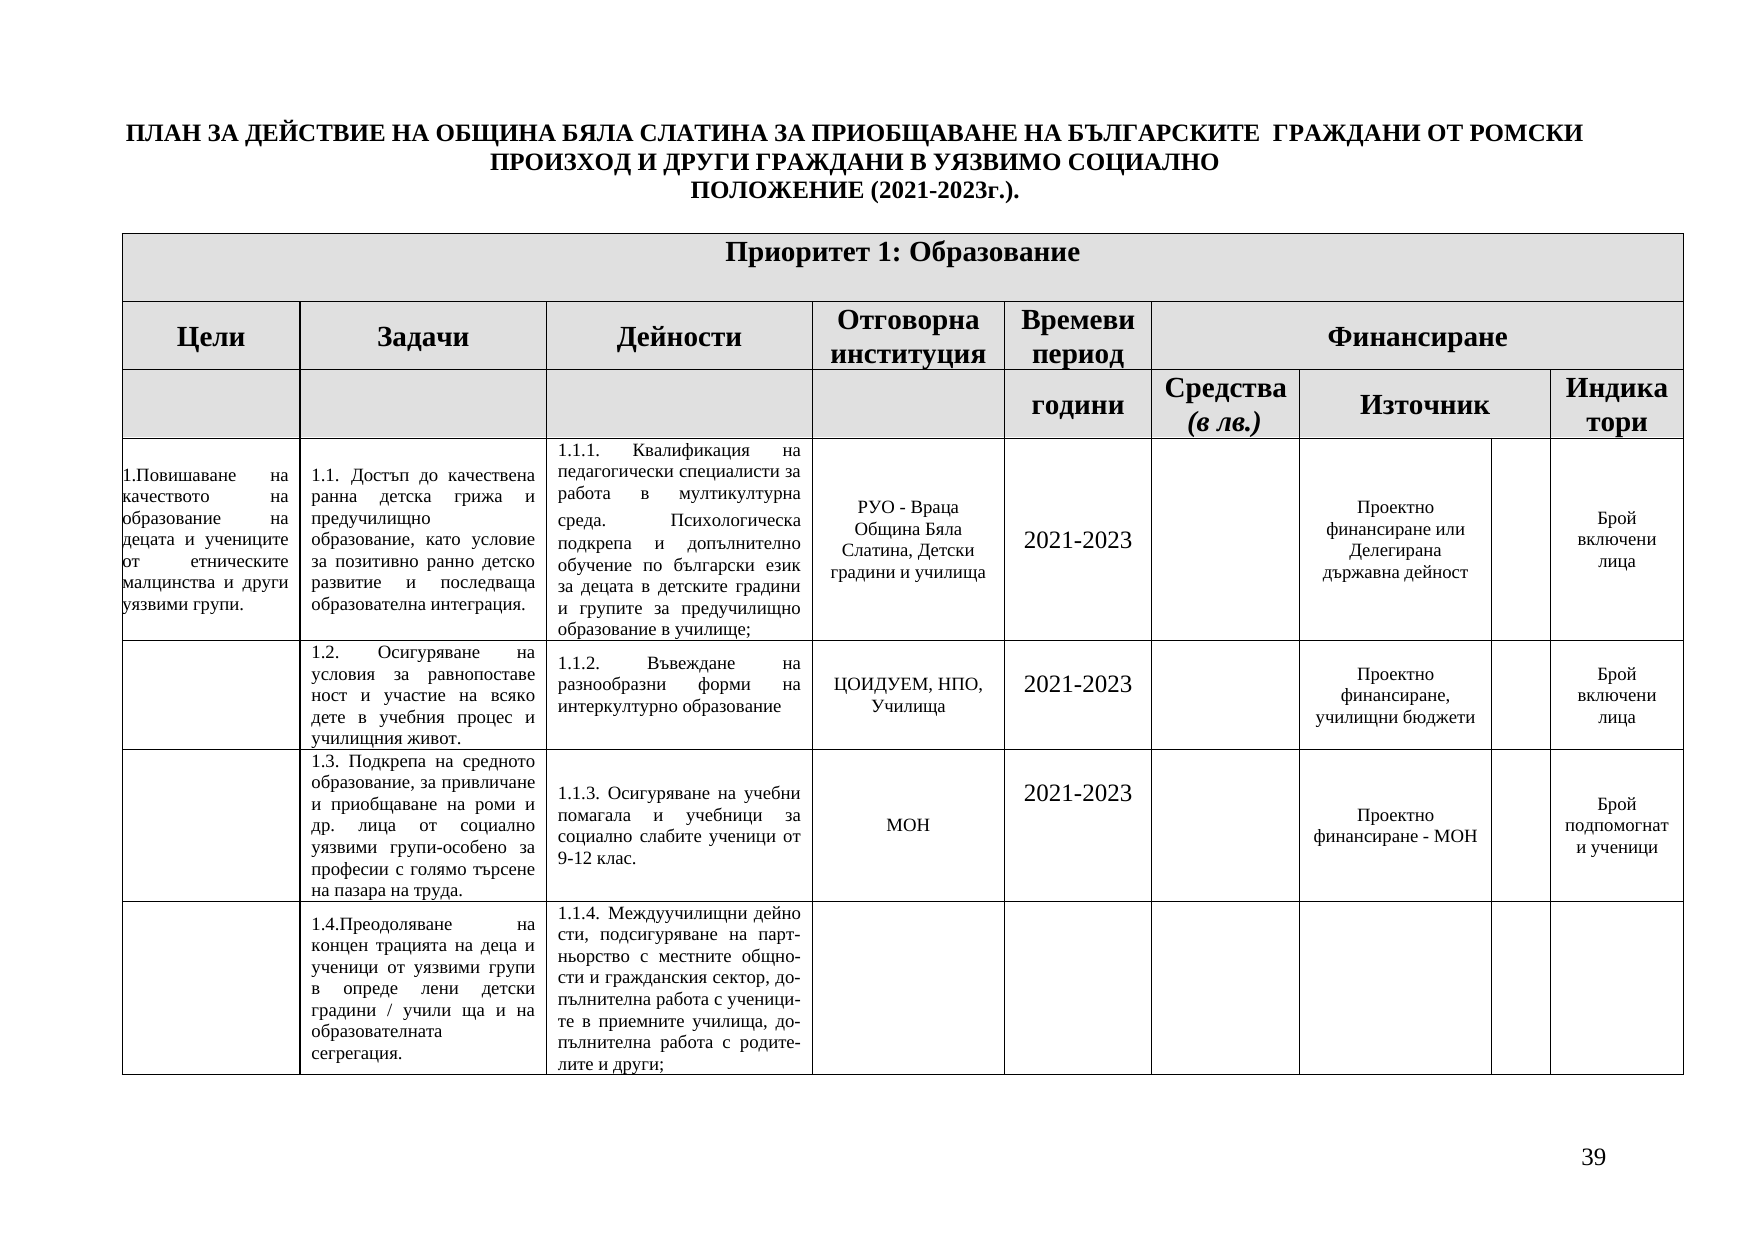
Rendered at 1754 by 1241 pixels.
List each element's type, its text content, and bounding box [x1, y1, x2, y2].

table_cell Източник [1300, 370, 1550, 437]
table_cell Индикатори [1551, 370, 1683, 437]
table_cell 1.1.1. Квалификация на педагогически специалисти за работа в мултикултурна среда. Психологическа подкрепа и допълнително обучение по български език за децата в детските градини и групите за предучилищно образование в училище; [547, 439, 812, 640]
table_cell [813, 370, 1004, 437]
table_cell Проектно финансиране, училищни бюджети [1300, 641, 1491, 749]
table_cell Дейности [547, 302, 812, 369]
table_cell [123, 370, 299, 437]
table_cell 1.4.Преодоляване на концен трацията на деца и ученици от уязвими групи в опреде лени детски градини / учили ща и на образователната сегрегация. [301, 902, 546, 1074]
table_cell Брой включени лица [1551, 439, 1683, 640]
table_cell Цели [123, 302, 299, 369]
table_cell [123, 641, 299, 749]
table_cell Брой подпомогнати ученици [1551, 750, 1683, 901]
table_cell 1.1.3. Осигуряване на учебни помагала и учебници за социално слабите ученици от 9-12 клас. [547, 750, 812, 901]
table_cell [123, 902, 299, 1074]
table_cell [1152, 641, 1299, 749]
table_cell Проектно финансиране - МОН [1300, 750, 1491, 901]
table_header Приоритет 1: Образование [123, 234, 1683, 301]
table_cell ЦОИДУЕМ, НПО, Училища [813, 641, 1004, 749]
table_cell 1.1.4. Междуучилищни дейно сти, подсигуряване на парт-ньорство с местните общно-сти и гражданския сектор, до-пълнителна работа с ученици-те в приемните училища, до-пълнителна работа с родите-лите и други; [547, 902, 812, 1074]
table_cell 1.1.2. Въвеждане на разнообразни форми на интеркултурно образование [547, 641, 812, 749]
table_cell 1.1. Достъп до качествена ранна детска грижа и предучилищно образование, като условие за позитивно ранно детско развитие и последваща образователна интеграция. [301, 439, 546, 640]
table_cell [1152, 750, 1299, 901]
table_cell Средства (в лв.) [1152, 370, 1299, 437]
table_cell 2021-2023 [1005, 439, 1151, 640]
table_cell Времеви период [1005, 302, 1151, 369]
table_cell [301, 370, 546, 437]
table_cell [1492, 750, 1550, 901]
table_cell 1.3. Подкрепа на средното образование, за привличане и приобщаване на роми и др. лица от социално уязвими групи-особено за професии с голямо търсене на пазара на труда. [301, 750, 546, 901]
table_cell [1551, 902, 1683, 1074]
table_cell години [1005, 370, 1151, 437]
table_cell 1.Повишаване на качеството на образование на децата и учениците от етническите малцинства и други уязвими групи. [123, 439, 299, 640]
table_cell [1300, 902, 1491, 1074]
table_cell [813, 902, 1004, 1074]
table_cell [1152, 439, 1299, 640]
text ПОЛОЖЕНИЕ (2021-2023г.). [103, 176, 1606, 204]
table_cell [123, 750, 299, 901]
table_cell Проектно финансиране или Делегирана държавна дейност [1300, 439, 1491, 640]
table_cell Отговорна институция [813, 302, 1004, 369]
table_cell [1152, 902, 1299, 1074]
text ПЛАН ЗА ДЕЙСТВИЕ НА ОБЩИНА БЯЛА СЛАТИНА ЗА ПРИОБЩАВАНЕ НА БЪЛГАРСКИТЕ ГРАЖДАНИ ОТ РОМСКИ ПРОИЗХОД И ДРУГИ ГРАЖДАНИ В УЯЗВИМО СОЦИАЛНО [103, 118, 1606, 176]
table_cell РУО - Враца Община Бяла Слатина, Детски градини и училища [813, 439, 1004, 640]
table_cell [1492, 902, 1550, 1074]
table_cell [547, 370, 812, 437]
table_cell 1.2. Осигуряване на условия за равнопоставе ност и участие на всяко дете в учебния процес и училищния живот. [301, 641, 546, 749]
table_cell Финансиране [1152, 302, 1683, 369]
table_cell 2021-2023 [1005, 641, 1151, 749]
table_cell МОН [813, 750, 1004, 901]
table_cell [1005, 902, 1151, 1074]
table_cell [1492, 439, 1550, 640]
table_cell Задачи [301, 302, 546, 369]
table_cell Брой включени лица [1551, 641, 1683, 749]
table_cell 2021-2023 [1005, 750, 1151, 901]
table_cell [1492, 641, 1550, 749]
